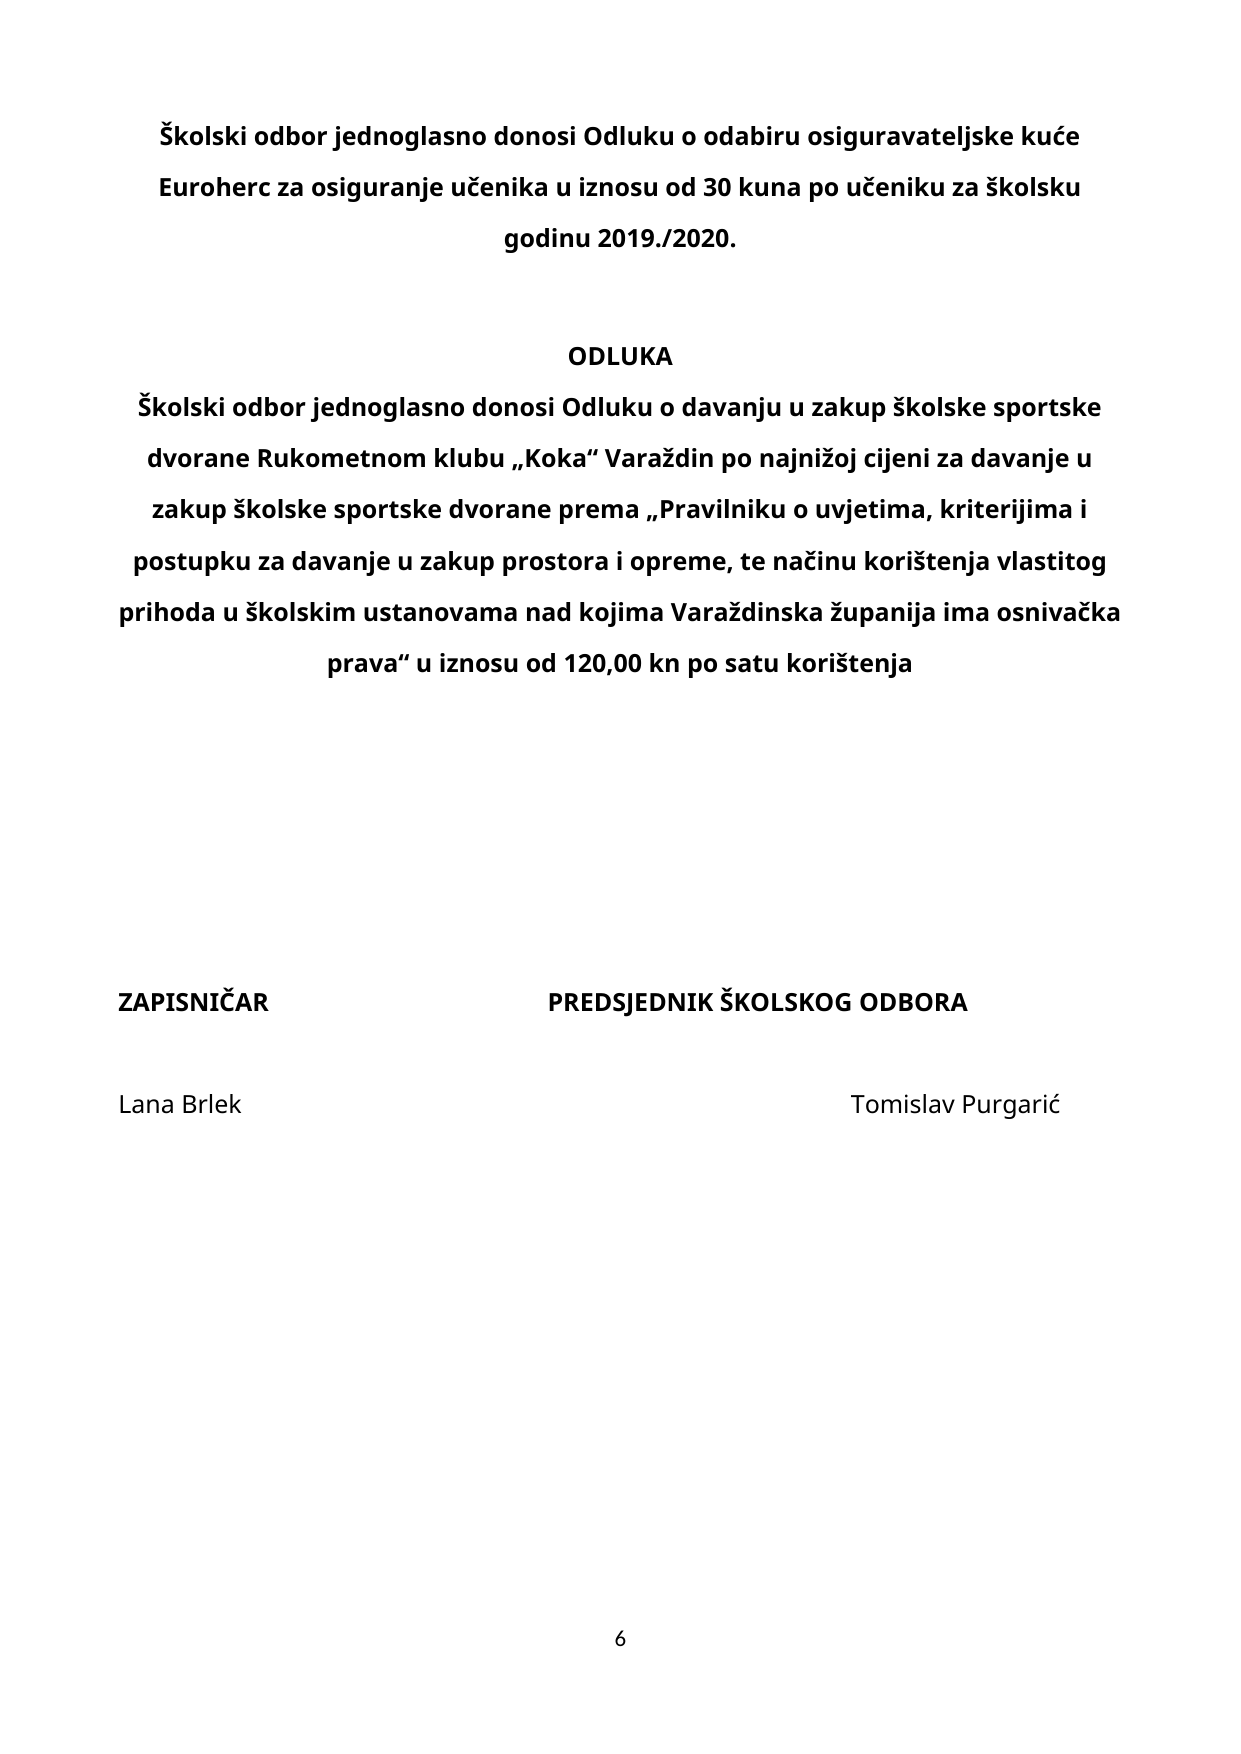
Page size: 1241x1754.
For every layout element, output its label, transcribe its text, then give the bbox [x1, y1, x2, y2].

text Lana Brlek Tomislav Purgarić [118, 1087, 1122, 1121]
text Školski odbor jednoglasno donosi Odluku o odabiru osiguravateljske kuće Euroherc za osiguranje učenika u iznosu od 30 kuna po učeniku za školsku godinu 2019./2020. [118, 118, 1122, 254]
text ODLUKA [118, 339, 1122, 373]
text Školski odbor jednoglasno donosi Odluku o davanju u zakup školske sportske dvorane Rukometnom klubu „Koka“ Varaždin po najnižoj cijeni za davanje u zakup školske sportske dvorane prema „Pravilniku o uvjetima, kriterijima i postupku za davanje u zakup prostora i opreme, te načinu korištenja vlastitog prihoda u školskim ustanovama nad kojima Varaždinska županija ima osnivačka prava“ u iznosu od 120,00 kn po satu korištenja [118, 390, 1122, 679]
text ZAPISNIČAR PREDSJEDNIK ŠKOLSKOG ODBORA [118, 985, 1122, 1019]
